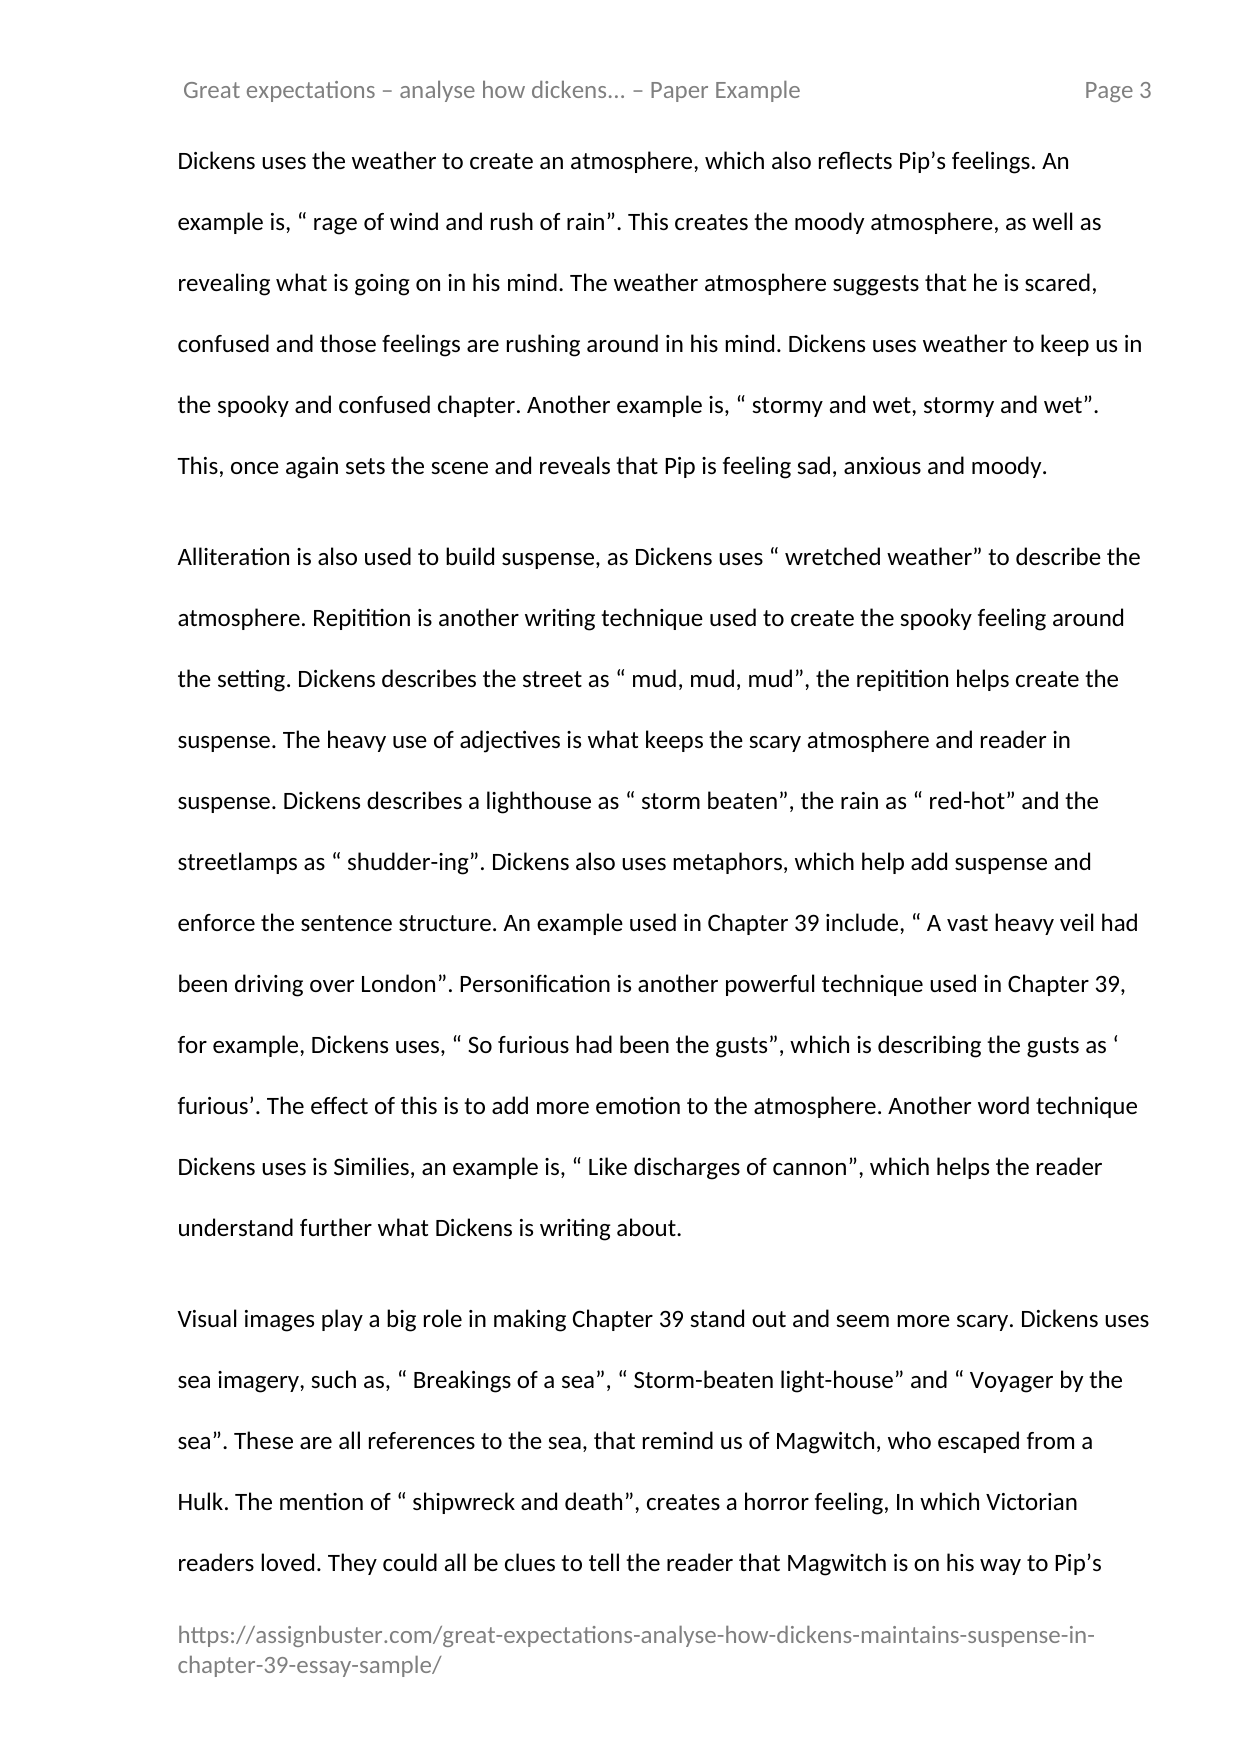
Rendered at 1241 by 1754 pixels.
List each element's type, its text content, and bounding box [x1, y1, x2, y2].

text Alliteration is also used to build suspense, as Dickens uses “ wretched weather” to describe the atmosphere. Repitition is another writing technique used to create the spooky feeling around the setting. Dickens describes the street as “ mud, mud, mud”, the repitition helps create the suspense. The heavy use of adjectives is what keeps the scary atmosphere and reader in suspense. Dickens describes a lighthouse as “ storm beaten”, the rain as “ red-hot” and the streetlamps as “ shudder-ing”. Dickens also uses metaphors, which help add suspense and enforce the sentence structure. An example used in Chapter 39 include, “ A vast heavy veil had been driving over London”. Personification is another powerful technique used in Chapter 39, for example, Dickens uses, “ So furious had been the gusts”, which is describing the gusts as ‘ furious’. The effect of this is to add more emotion to the atmosphere. Another word technique Dickens uses is Similies, an example is, “ Like discharges of cannon”, which helps the reader understand further what Dickens is writing about. [177, 541, 1152, 1243]
text Dickens uses the weather to create an atmosphere, which also reflects Pip’s feelings. An example is, “ rage of wind and rush of rain”. This creates the moody atmosphere, as well as revealing what is going on in his mind. The weather atmosphere suggests that he is scared, confused and those feelings are rushing around in his mind. Dickens uses weather to keep us in the spooky and confused chapter. Another example is, “ stormy and wet, stormy and wet”. This, once again sets the scene and reveals that Pip is feeling sad, anxious and moody. [177, 145, 1152, 481]
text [177, 1303, 1152, 1577]
